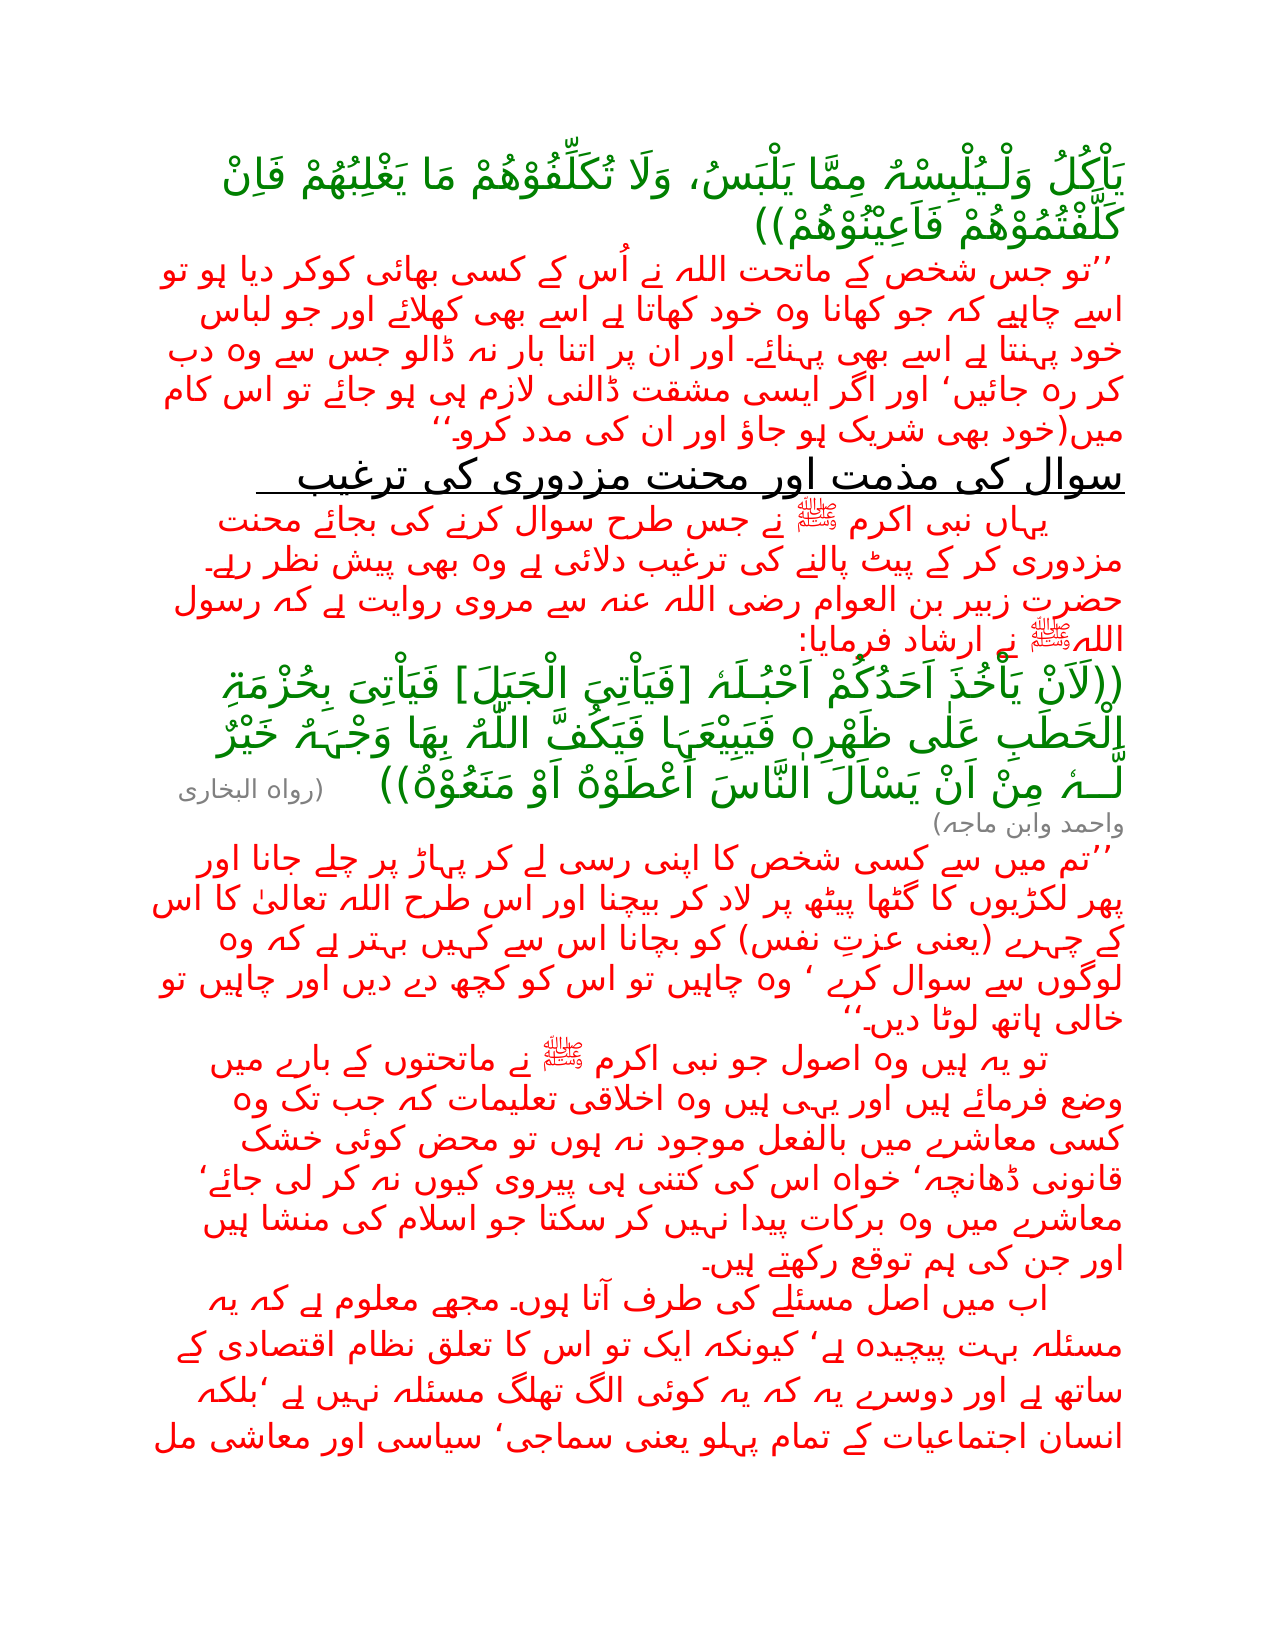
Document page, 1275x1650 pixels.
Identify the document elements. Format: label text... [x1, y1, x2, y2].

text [150, 1278, 1125, 1456]
text ’’تم میں سے کسی شخص کا اپنی رسی لے کر پہاڑ پر چلے جانا اور پھر لکڑیوں کا گٹھا پیٹھ پر لاد کر بیچنا اور اس طرح اللہ تعالیٰ کا اس کے چہرے (یعنی عزتِ نفس) کو بچانا اس سے کہیں بہتر ہے کہ وہ لوگوں سے سوال کرے ‘ وہ چاہیں تو اس کو کچھ دے دیں اور چاہیں تو خالی ہاتھ لوٹا دیں۔‘‘ [150, 838, 1125, 1038]
text یَاْکُلُ وَلْـیُلْبِسْہُ مِمَّا یَلْبَسُ، وَلَا تُکَلِّفُوْھُمْ مَا یَغْلِبُھُمْ فَاِنْ کَلَّفْتُمُوْھُمْ فَاَعِیْنُوْھُمْ)) [150, 150, 1125, 249]
text یہاں نبی اکرم ﷺ نے جس طرح سوال کرنے کی بجائے محنت مزدوری کر کے پیٹ پالنے کی ترغیب دلائی ہے وہ بھی پیش نظر رہے۔ حضرت زبیر بن العوام رضی اللہ عنہ سے مروی روایت ہے کہ رسول اللہﷺ نے ارشاد فرمایا: [150, 499, 1125, 659]
text تو یہ ہیں وہ اصول جو نبی اکرم ﷺ نے ماتحتوں کے بارے میں وضع فرمائے ہیں اور یہی ہیں وہ اخلاقی تعلیمات کہ جب تک وہ کسی معاشرے میں بالفعل موجود نہ ہوں تو محض کوئی خشک قانونی ڈھانچہ‘ خواہ اس کی کتنی ہی پیروی کیوں نہ کر لی جائے‘ معاشرے میں وہ برکات پیدا نہیں کر سکتا جو اسلام کی منشا ہیں اور جن کی ہم توقع رکھتے ہیں۔ [150, 1038, 1125, 1278]
text ((لَاَنْ یَاْخُذَ اَحَدُکُمْ اَحْبُـلَہٗ [فَیَاْتِیَ الْجَبَلَ] فَیَاْتِیَ بِحُزْمَۃِ الْحَطَبِ عَلٰی ظَھْرِہٖ فَیَبِیْعَہَا فَیَکُفَّ اللّٰہُ بِھَا وَجْہَہُ خَیْرٌ لَّــہٗ مِنْ اَنْ یَسْاَلَ النَّاسَ اَعْطَوْہُ اَوْ مَنَعُوْہُ)) (رواہ البخاری واحمد وابن ماجہ) [150, 659, 1125, 838]
text ’’تو جس شخص کے ماتحت اللہ نے اُس کے کسی بھائی کوکر دیا ہو تو اسے چاہیے کہ جو کھانا وہ خود کھاتا ہے اسے بھی کھلائے اور جو لباس خود پہنتا ہے اسے بھی پہنائے۔ اور ان پر اتنا بار نہ ڈالو جس سے وہ دب کر رہ جائیں‘ اور اگر ایسی مشقت ڈالنی لازم ہی ہو جائے تو اس کام میں(خود بھی شریک ہو جاؤ اور ان کی مدد کرو۔‘‘ [150, 249, 1125, 449]
text سوال کی مذمت اور محنت مزدوری کی ترغیب [150, 449, 1125, 499]
